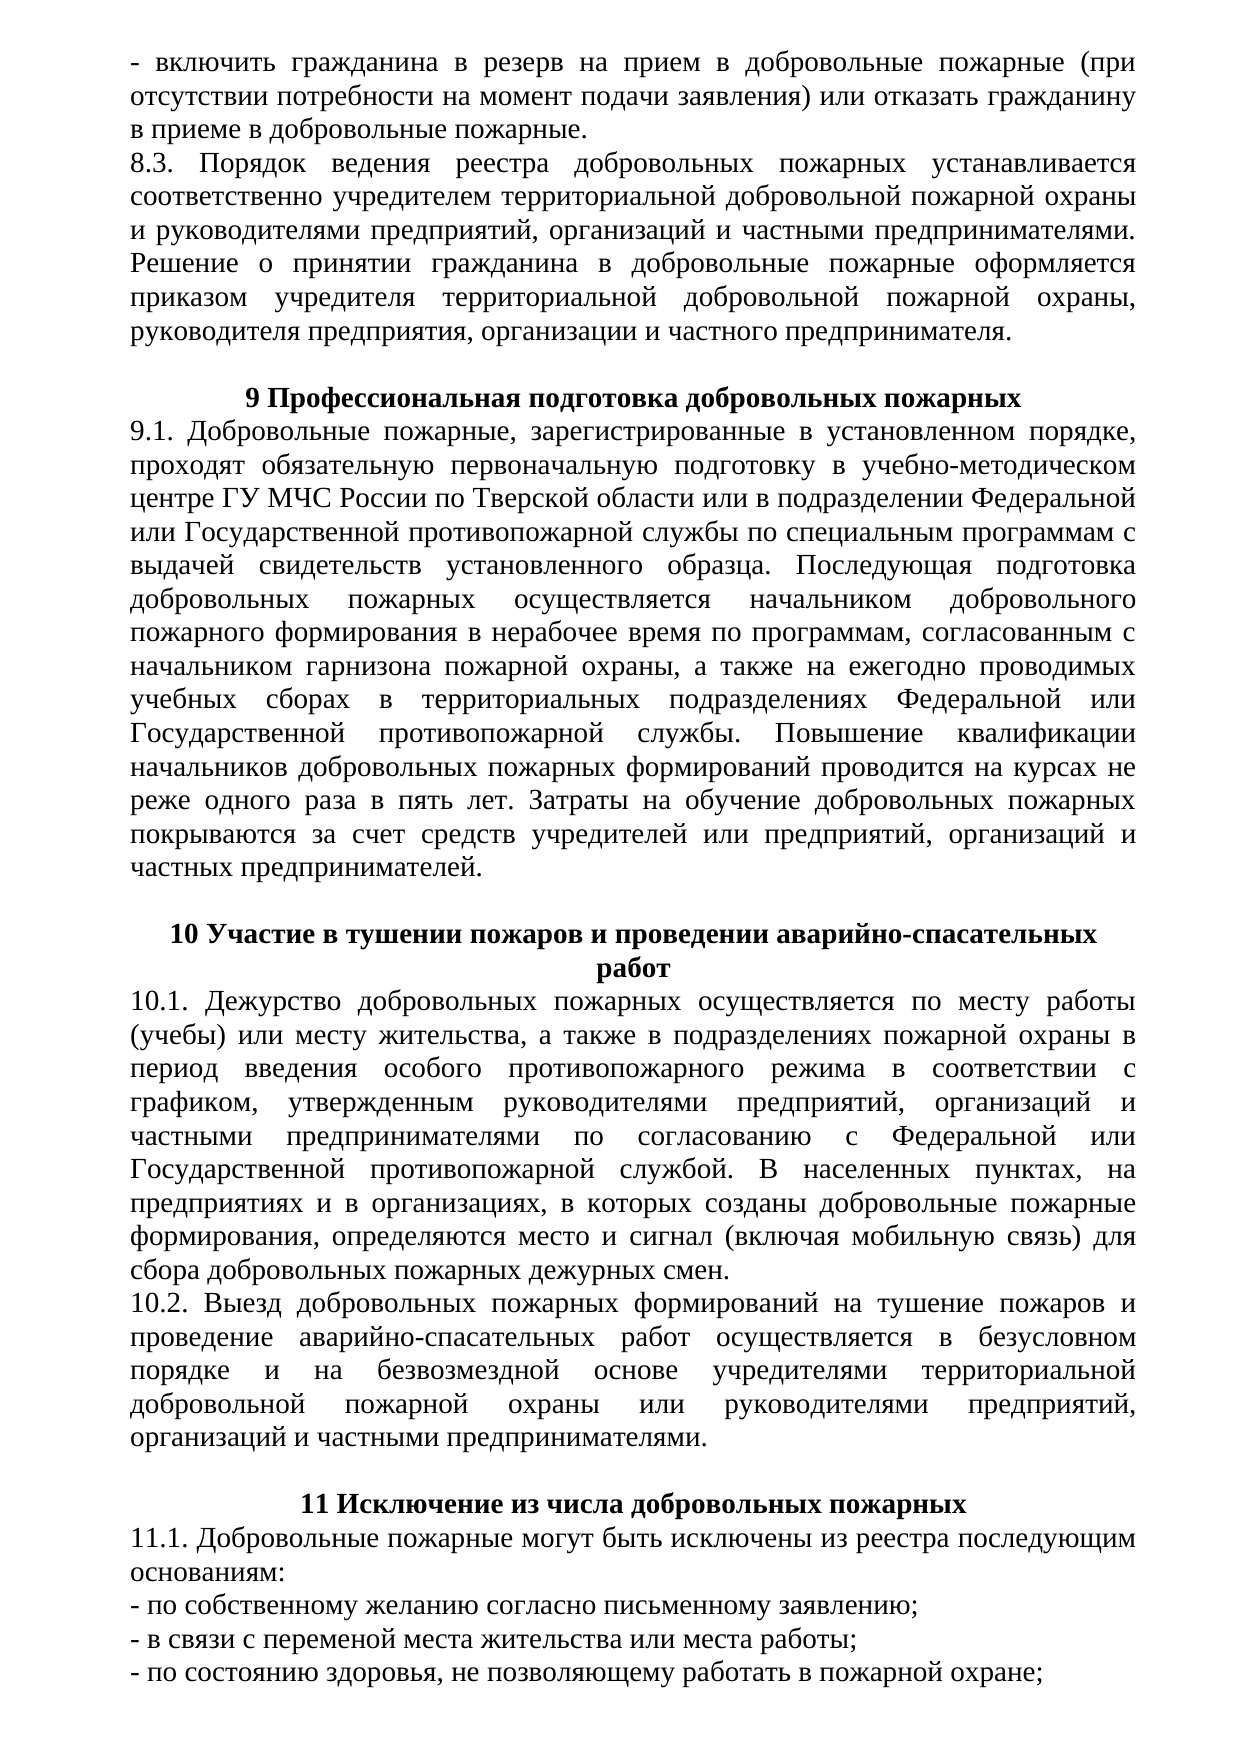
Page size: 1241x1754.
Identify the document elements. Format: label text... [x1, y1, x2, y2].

text - по собственному желанию согласно письменному заявлению; [130, 1587, 1137, 1621]
text 8.3. Порядок ведения реестра добровольных пожарных устанавливается соответственно учредителем территориальной добровольной пожарной охраны и руководителями предприятий, организаций и частными предпринимателями. Решение о принятии гражданина в добровольные пожарные оформляется приказом учредителя территориальной добровольной пожарной охраны, руководителя предприятия, организации и частного предпринимателя. [130, 145, 1137, 346]
text 11.1. Добровольные пожарные могут быть исключены из реестра последующим основаниям: [130, 1520, 1137, 1587]
text 10 Участие в тушении пожаров и проведении аварийно-спасательных работ [130, 916, 1137, 983]
text - включить гражданина в резерв на прием в добровольные пожарные (при отсутствии потребности на момент подачи заявления) или отказать гражданину в приеме в добровольные пожарные. [130, 44, 1137, 145]
text 9 Профессиональная подготовка добровольных пожарных [130, 380, 1137, 413]
text 9.1. Добровольные пожарные, зарегистрированные в установленном порядке, проходят обязательную первоначальную подготовку в учебно-методическом центре ГУ МЧС России по Тверской области или в подразделении Федеральной или Государственной противопожарной службы по специальным программам с выдачей свидетельств установленного образца. Последующая подготовка добровольных пожарных осуществляется начальником добровольного пожарного формирования в нерабочее время по программам, согласованным с начальником гарнизона пожарной охраны, а также на ежегодно проводимых учебных сборах в территориальных подразделениях Федеральной или Государственной противопожарной службы. Повышение квалификации начальников добровольных пожарных формирований проводится на курсах не реже одного раза в пять лет. Затраты на обучение добровольных пожарных покрываются за счет средств учредителей или предприятий, организаций и частных предпринимателей. [130, 413, 1137, 883]
text - по состоянию здоровья, не позволяющему работать в пожарной охране; [130, 1654, 1137, 1688]
text 10.2. Выезд добровольных пожарных формирований на тушение пожаров и проведение аварийно-спасательных работ осуществляется в безусловном порядке и на безвозмездной основе учредителями территориальной добровольной пожарной охраны или руководителями предприятий, организаций и частными предпринимателями. [130, 1285, 1137, 1453]
text 11 Исключение из числа добровольных пожарных [130, 1487, 1137, 1520]
text 10.1. Дежурство добровольных пожарных осуществляется по месту работы (учебы) или месту жительства, а также в подразделениях пожарной охраны в период введения особого противопожарного режима в соответствии с графиком, утвержденным руководителями предприятий, организаций и частными предпринимателями по согласованию с Федеральной или Государственной противопожарной службой. В населенных пунктах, на предприятиях и в организациях, в которых созданы добровольные пожарные формирования, определяются место и сигнал (включая мобильную связь) для сбора добровольных пожарных дежурных смен. [130, 983, 1137, 1285]
text - в связи с переменой места жительства или места работы; [130, 1621, 1137, 1654]
